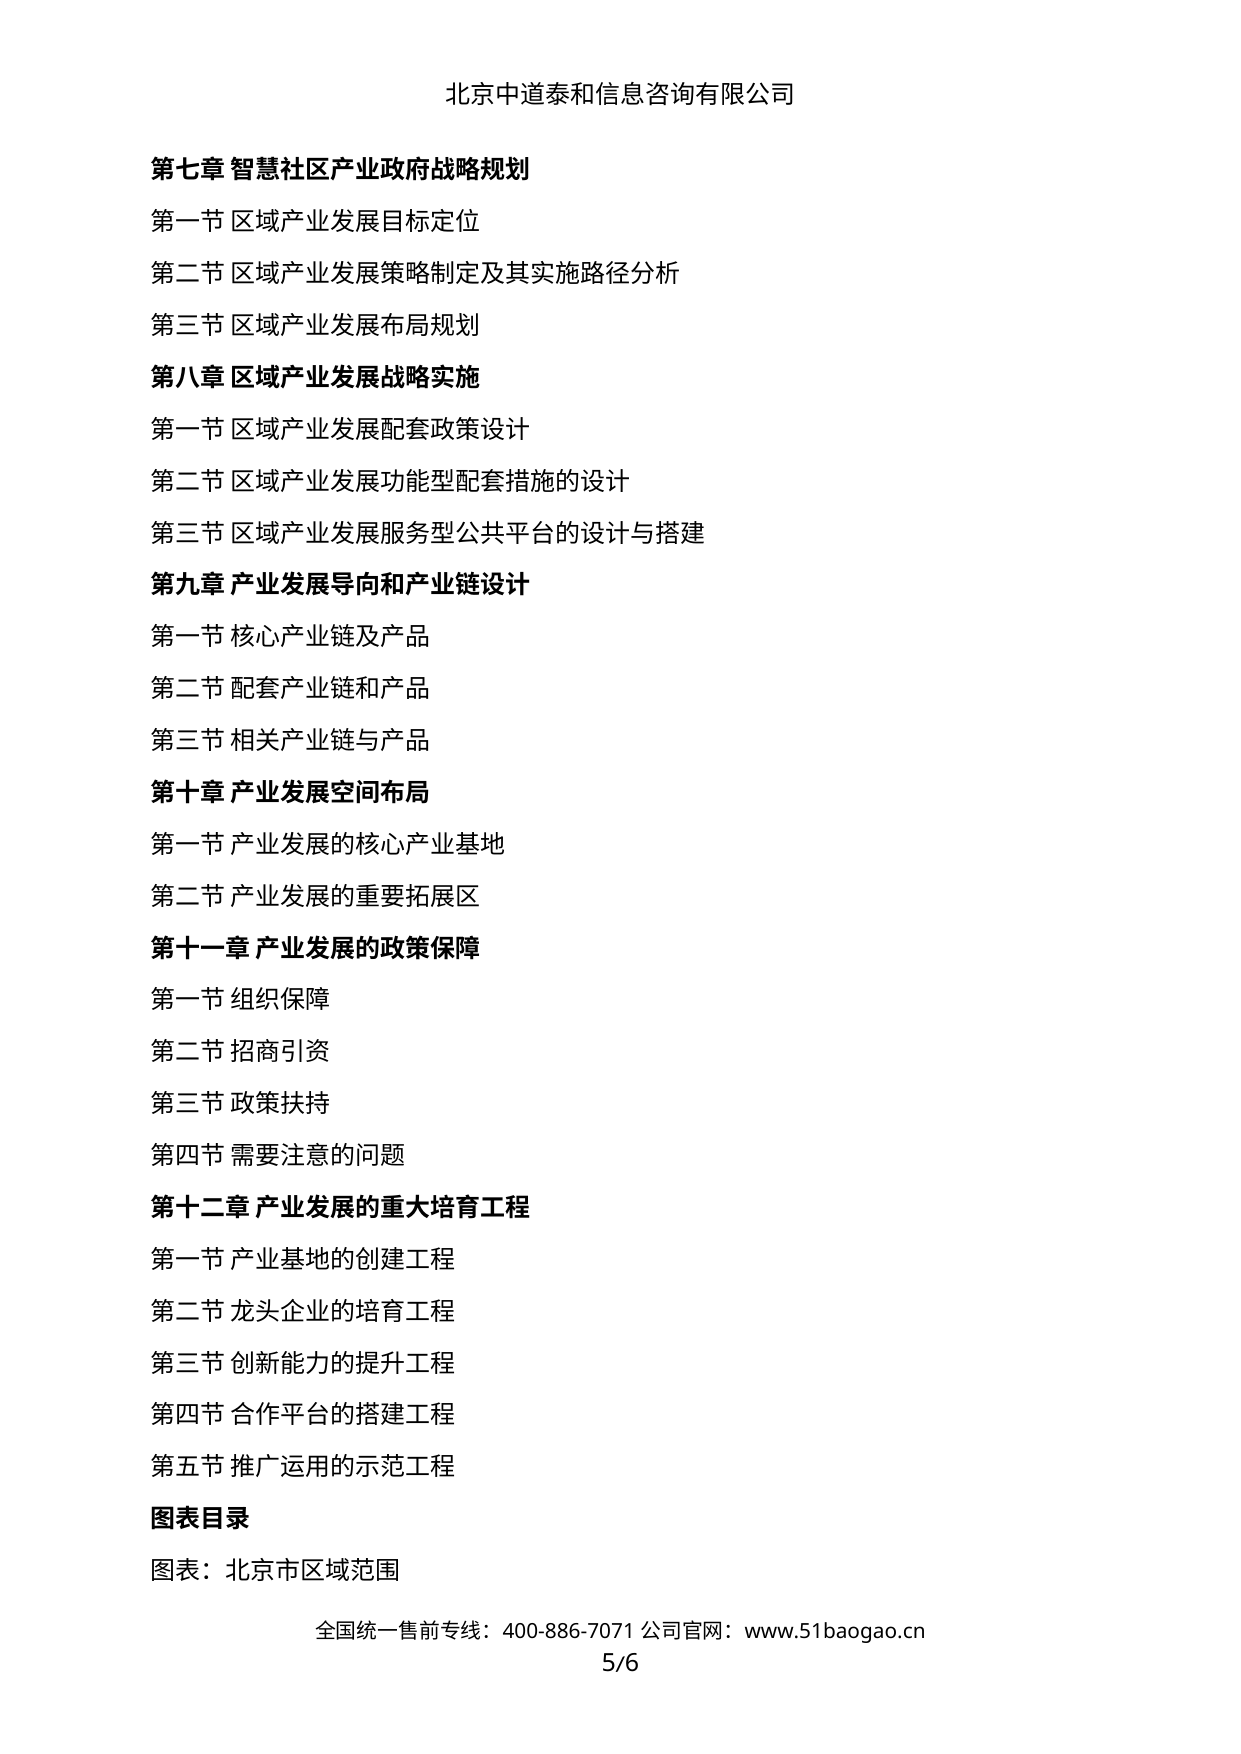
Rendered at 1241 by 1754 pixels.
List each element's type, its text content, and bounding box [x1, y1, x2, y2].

text 第二节 区域产业发展策略制定及其实施路径分析 [150, 254, 1090, 290]
text 第三节 区域产业发展服务型公共平台的设计与搭建 [150, 513, 1090, 549]
text 第二节 区域产业发展功能型配套措施的设计 [150, 461, 1090, 497]
text 第十章 产业发展空间布局 [150, 772, 1090, 809]
text 第七章 智慧社区产业政府战略规划 [150, 150, 1090, 186]
text 第三节 政策扶持 [150, 1084, 1090, 1120]
text 第十一章 产业发展的政策保障 [150, 928, 1090, 964]
text 第二节 龙头企业的培育工程 [150, 1291, 1090, 1327]
text 第三节 相关产业链与产品 [150, 721, 1090, 757]
text 第四节 需要注意的问题 [150, 1136, 1090, 1172]
text 第十二章 产业发展的重大培育工程 [150, 1187, 1090, 1224]
text 第二节 招商引资 [150, 1032, 1090, 1068]
text 图表目录 [150, 1499, 1090, 1535]
text 第九章 产业发展导向和产业链设计 [150, 565, 1090, 601]
text 第三节 创新能力的提升工程 [150, 1343, 1090, 1379]
text 第八章 区域产业发展战略实施 [150, 357, 1090, 394]
text 第一节 产业发展的核心产业基地 [150, 824, 1090, 861]
text 第二节 产业发展的重要拓展区 [150, 876, 1090, 912]
text 第一节 产业基地的创建工程 [150, 1239, 1090, 1276]
text 第一节 组织保障 [150, 980, 1090, 1016]
text 第一节 核心产业链及产品 [150, 617, 1090, 653]
text 第二节 配套产业链和产品 [150, 669, 1090, 705]
text 第一节 区域产业发展配套政策设计 [150, 409, 1090, 446]
text 第一节 区域产业发展目标定位 [150, 202, 1090, 238]
text 第四节 合作平台的搭建工程 [150, 1395, 1090, 1431]
text 第三节 区域产业发展布局规划 [150, 306, 1090, 342]
text 图表：北京市区域范围 [150, 1551, 1090, 1587]
text 第五节 推广运用的示范工程 [150, 1447, 1090, 1483]
